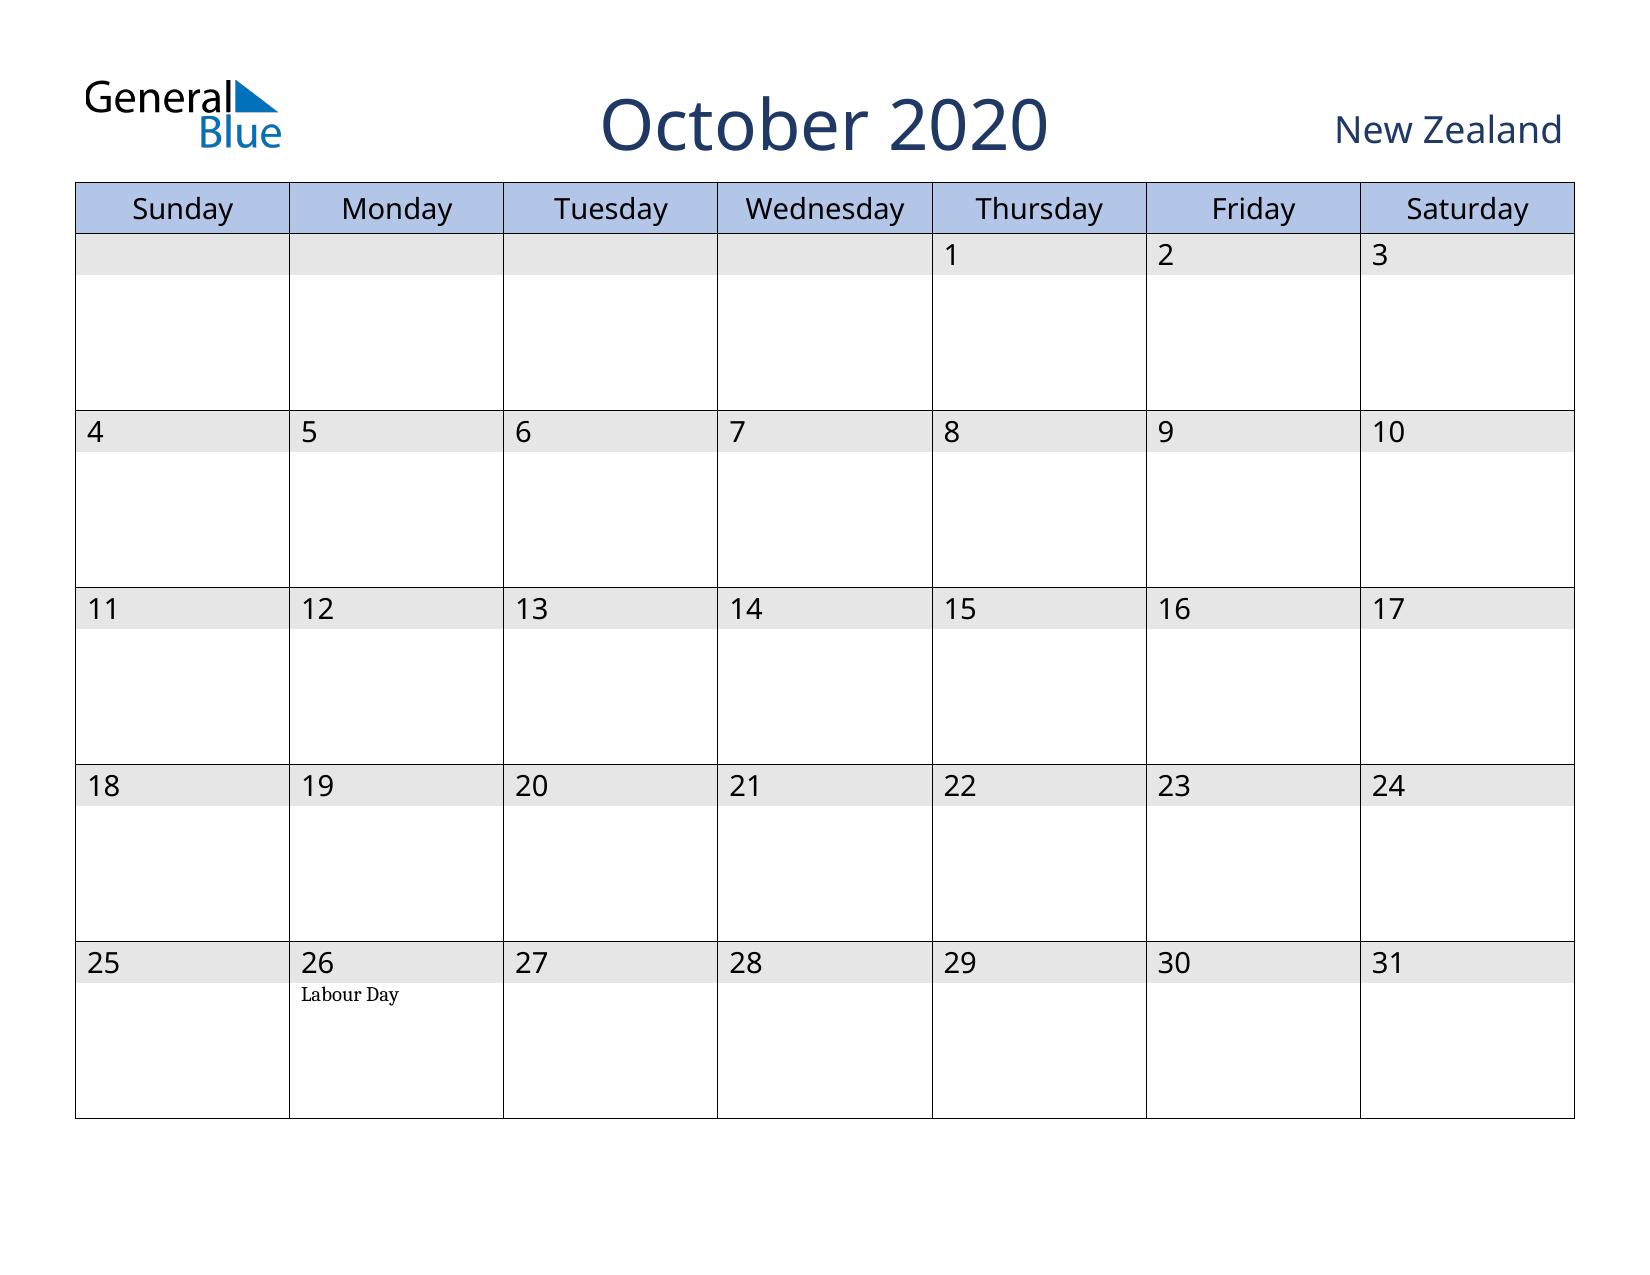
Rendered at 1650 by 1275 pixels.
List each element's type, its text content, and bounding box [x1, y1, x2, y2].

table_cell 2 [1147, 234, 1360, 275]
table_cell [504, 275, 717, 410]
picture [86, 80, 281, 148]
table_cell Friday [1147, 183, 1360, 233]
table_cell [504, 452, 717, 587]
table_cell 16 [1147, 588, 1360, 629]
table_cell [1147, 806, 1360, 941]
table_cell Saturday [1361, 183, 1574, 233]
table_cell [1361, 629, 1574, 764]
table_cell 11 [76, 588, 289, 629]
table_cell Wednesday [718, 183, 932, 233]
table_cell [1361, 275, 1574, 410]
table_cell [718, 983, 932, 1118]
table_cell 3 [1361, 234, 1574, 275]
table_cell [76, 452, 289, 587]
table_cell Labour Day [290, 983, 503, 1118]
table_cell [933, 806, 1146, 941]
table_cell [1361, 983, 1574, 1118]
table_cell [1147, 275, 1360, 410]
table_cell [718, 452, 932, 587]
table_cell 18 [76, 765, 289, 806]
table_cell [718, 629, 932, 764]
table_cell [504, 806, 717, 941]
table_cell 24 [1361, 765, 1574, 806]
table_cell [933, 983, 1146, 1118]
table_cell [504, 983, 717, 1118]
table_cell 30 [1147, 942, 1360, 983]
table_cell [1147, 629, 1360, 764]
table_cell [76, 629, 289, 764]
table_cell 28 [718, 942, 932, 983]
table_cell [504, 629, 717, 764]
table_cell 10 [1361, 411, 1574, 452]
table_cell 29 [933, 942, 1146, 983]
table_cell [1361, 452, 1574, 587]
table_cell 31 [1361, 942, 1574, 983]
table_cell 12 [290, 588, 503, 629]
table_cell 17 [1361, 588, 1574, 629]
table_cell [290, 452, 503, 587]
table_cell Thursday [933, 183, 1146, 233]
table_cell 7 [718, 411, 932, 452]
table_cell [933, 452, 1146, 587]
table_cell [290, 234, 503, 275]
table_cell 6 [504, 411, 717, 452]
table_cell [718, 275, 932, 410]
table_cell [290, 806, 503, 941]
table_cell [718, 234, 932, 275]
table_cell 4 [76, 411, 289, 452]
table_cell 1 [933, 234, 1146, 275]
table_cell 26 [290, 942, 503, 983]
table_cell [504, 234, 717, 275]
table_cell Tuesday [504, 183, 717, 233]
table_cell [718, 806, 932, 941]
table_cell 9 [1147, 411, 1360, 452]
table_cell [933, 275, 1146, 410]
table_header [76, 75, 503, 182]
table_cell [1147, 983, 1360, 1118]
table_cell [76, 806, 289, 941]
table_cell 5 [290, 411, 503, 452]
table_cell Sunday [76, 183, 289, 233]
table_cell [290, 629, 503, 764]
table_cell [76, 275, 289, 410]
table_cell 14 [718, 588, 932, 629]
table_cell Monday [290, 183, 503, 233]
table_cell 8 [933, 411, 1146, 452]
table_cell 23 [1147, 765, 1360, 806]
table_cell 20 [504, 765, 717, 806]
table_cell [76, 234, 289, 275]
table_cell [1361, 806, 1574, 941]
table_cell [290, 275, 503, 410]
table_cell 25 [76, 942, 289, 983]
table_cell [76, 983, 289, 1118]
table_header October 2020 [504, 75, 1146, 182]
table_cell 15 [933, 588, 1146, 629]
table_cell [933, 629, 1146, 764]
table_cell 27 [504, 942, 717, 983]
table_cell 19 [290, 765, 503, 806]
table_cell 21 [718, 765, 932, 806]
table_cell 13 [504, 588, 717, 629]
table_cell [1147, 452, 1360, 587]
table_header New Zealand [1146, 75, 1574, 182]
table_cell 22 [933, 765, 1146, 806]
